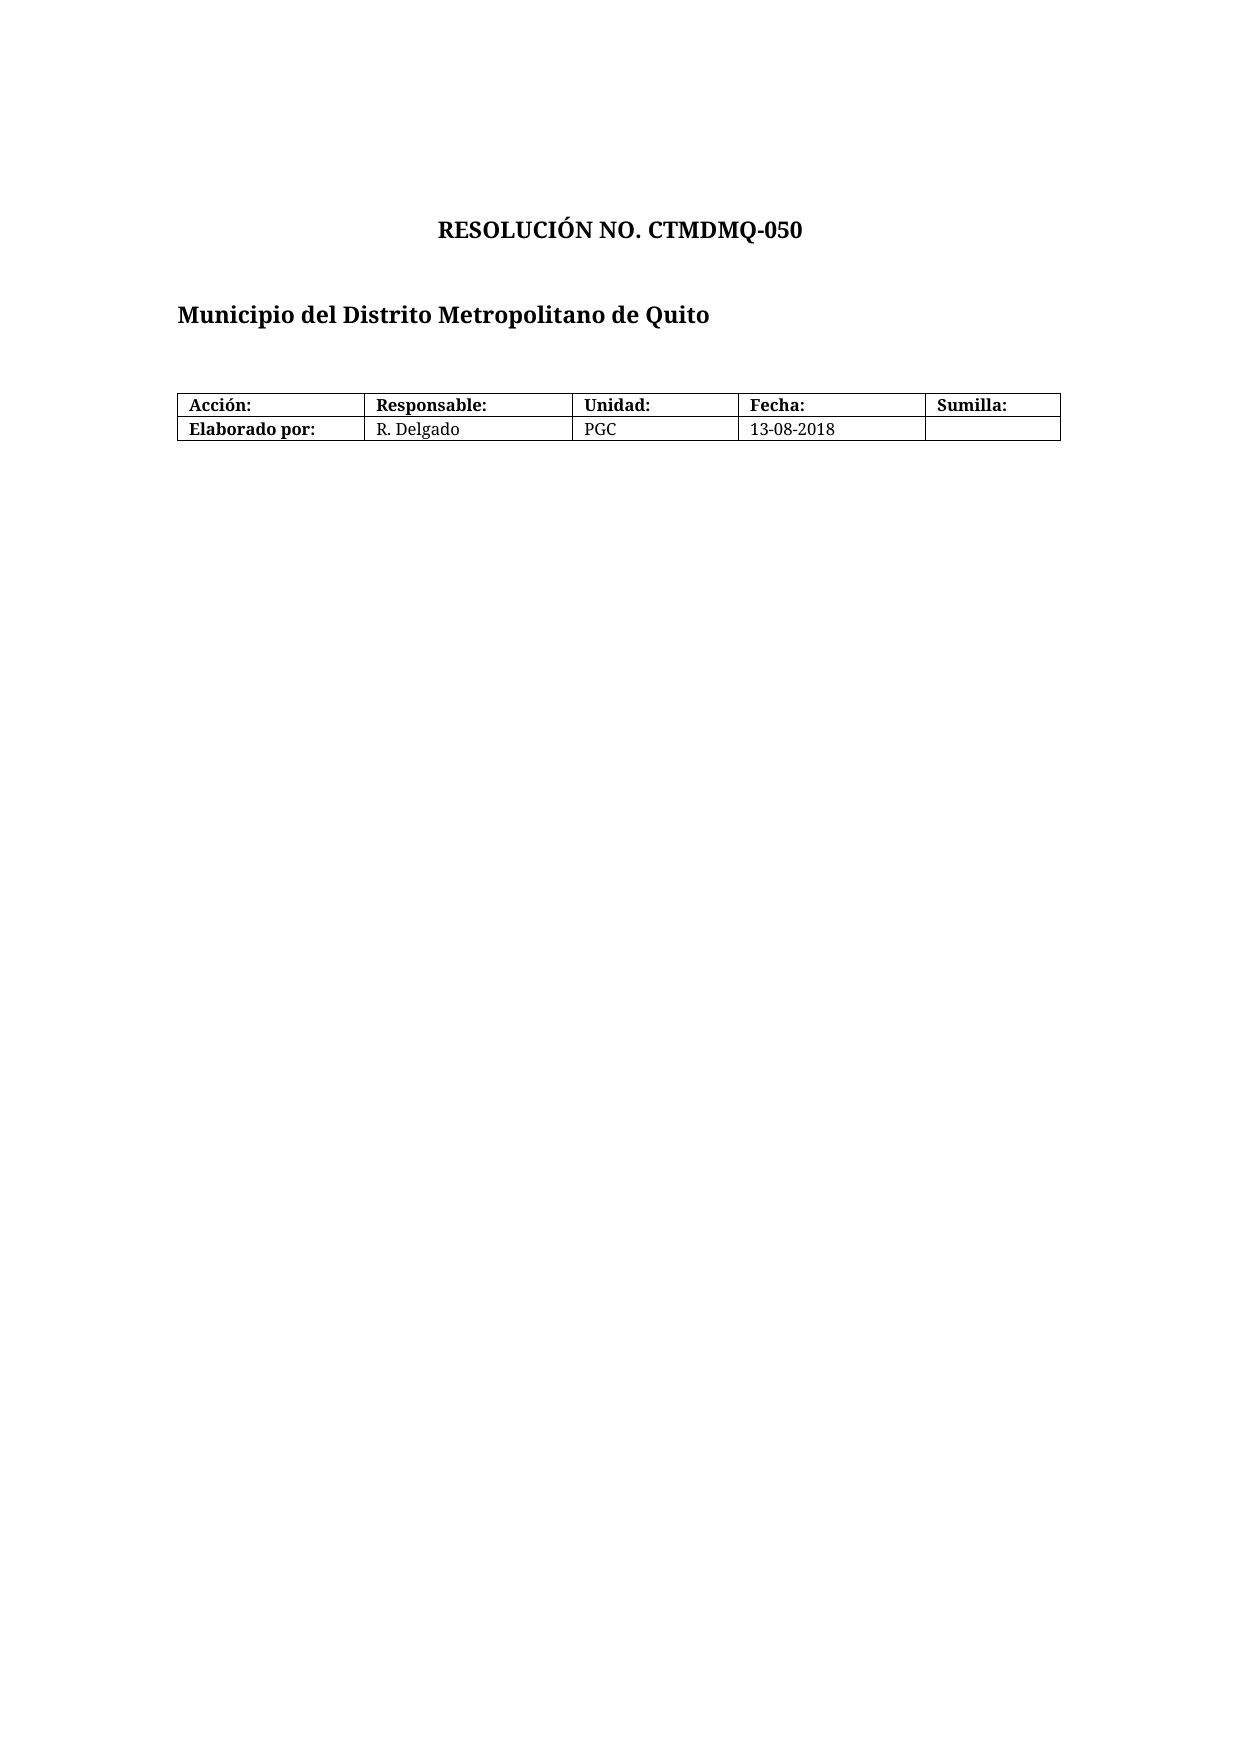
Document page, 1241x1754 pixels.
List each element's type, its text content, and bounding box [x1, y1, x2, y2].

table_cell [926, 417, 1060, 440]
text Municipio del Distrito Metropolitano de Quito [177, 299, 1063, 330]
table_header Acción: [178, 394, 364, 416]
table_cell R. Delgado [365, 417, 572, 440]
table_header Unidad: [573, 394, 738, 416]
table_cell 13-08-2018 [739, 417, 925, 440]
table_cell Elaborado por: [178, 417, 364, 440]
table_header Sumilla: [926, 394, 1060, 416]
table_header Fecha: [739, 394, 925, 416]
table_cell PGC [573, 417, 738, 440]
table_header Responsable: [365, 394, 572, 416]
